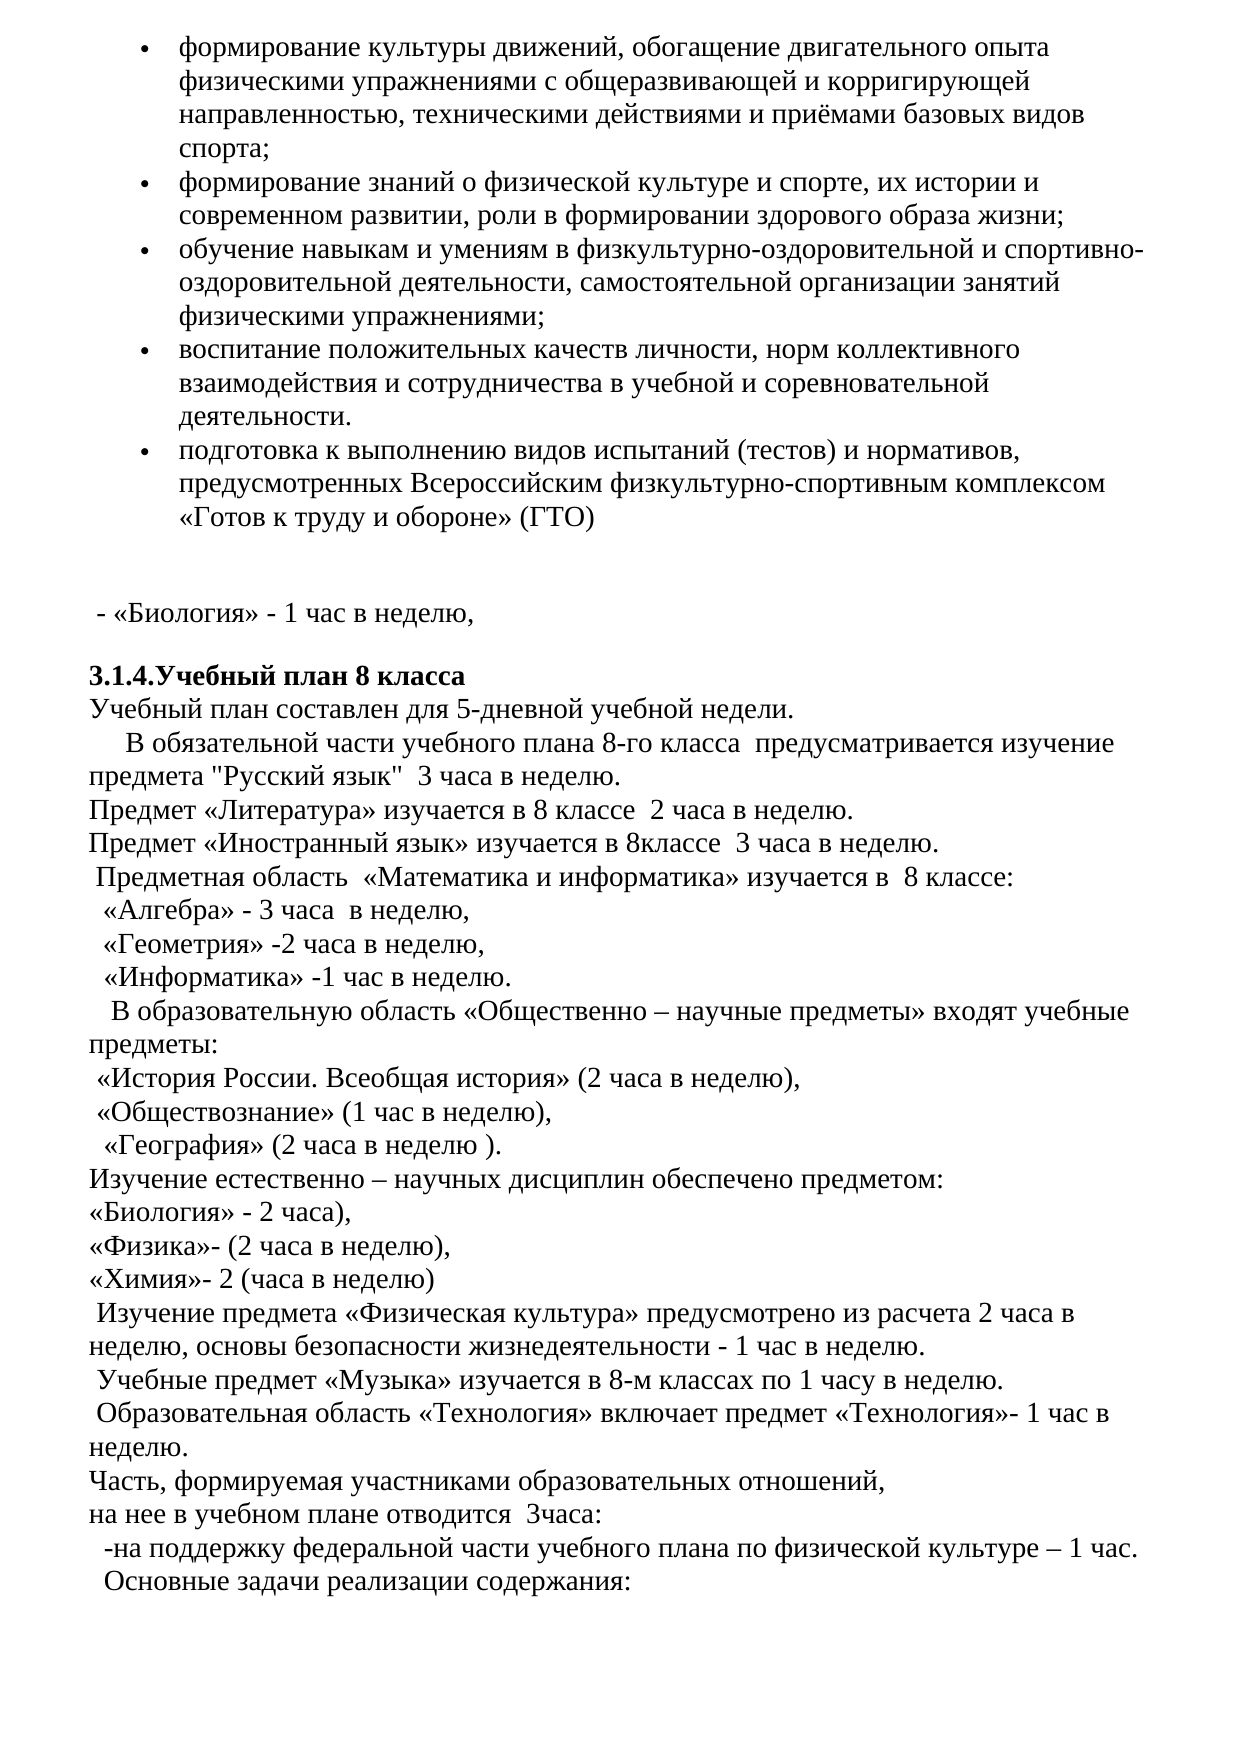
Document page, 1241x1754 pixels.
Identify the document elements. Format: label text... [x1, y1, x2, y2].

text на нее в учебном плане отводится 3часа: [89, 1496, 1133, 1530]
text Изучение предмета «Физическая культура» предусмотрено из расчета 2 часа в неделю, основы безопасности жизнедеятельности - 1 час в неделю. [89, 1295, 1133, 1362]
text «Алгебра» - 3 часа в неделю, [44, 892, 1133, 926]
text «Физика»- (2 часа в неделю), [89, 1228, 1133, 1261]
text Предметная область «Математика и информатика» изучается в 8 классе: [44, 859, 1133, 892]
text «Химия»- 2 (часа в неделю) [89, 1261, 1133, 1295]
text Предмет «Литература» изучается в 8 классе 2 часа в неделю. [89, 792, 1133, 825]
text «Информатика» -1 час в неделю. [89, 959, 1133, 993]
text Образовательная область «Технология» включает предмет «Технология»- 1 час в неделю. [89, 1396, 1133, 1463]
list формирование знаний о физической культуре и спорте, их истории и современном развитии, роли в формировании здорового образа жизни; [141, 164, 1152, 231]
text Часть, формируемая участниками образовательных отношений, [89, 1463, 1133, 1496]
text «История России. Всеобщая история» (2 часа в неделю), [89, 1060, 1133, 1094]
text Предмет «Иностранный язык» изучается в 8классе 3 часа в неделю. [44, 825, 1133, 859]
list В обязательной части учебного плана 8-го класса предусматривается изучение предмета "Русский язык" 3 часа в неделю. [89, 725, 1133, 792]
list подготовка к выполнению видов испытаний (тестов) и нормативов, предусмотренных Всероссийским физкультурно-спортивным комплексом «Готов к труду и обороне» (ГТО) [141, 432, 1152, 533]
list формирование культуры движений, обогащение двигательного опыта физическими упражнениями с общеразвивающей и корригирующей направленностью, техническими действиями и приёмами базовых видов спорта; [141, 29, 1152, 164]
text Учебные предмет «Музыка» изучается в 8-м классах по 1 часу в неделю. [89, 1362, 1133, 1396]
text «География» (2 часа в неделю ). [89, 1127, 1133, 1161]
text «Геометрия» -2 часа в неделю, [44, 926, 1133, 959]
list Учебный план составлен для 5-дневной учебной недели. [89, 691, 1133, 725]
text - «Биология» - 1 час в неделю, [89, 595, 1133, 629]
list воспитание положительных качеств личности, норм коллективного взаимодействия и сотрудничества в учебной и соревновательной деятельности. [141, 331, 1152, 432]
text «Обществознание» (1 час в неделю), [89, 1094, 1133, 1127]
text «Биология» - 2 часа), [89, 1194, 1133, 1228]
list обучение навыкам и умениям в физкультурно-оздоровительной и спортивно-оздоровительной деятельности, самостоятельной организации занятий физическими упражнениями; [141, 231, 1152, 331]
text В образовательную область «Общественно – научные предметы» входят учебные предметы: [89, 993, 1133, 1060]
list 3.1.4.Учебный план 8 класса [89, 658, 1133, 691]
text Изучение естественно – научных дисциплин обеспечено предметом: [89, 1161, 1133, 1194]
text -на поддержку федеральной части учебного плана по физической культуре – 1 час. Основные задачи реализации содержания: [103, 1530, 1152, 1597]
